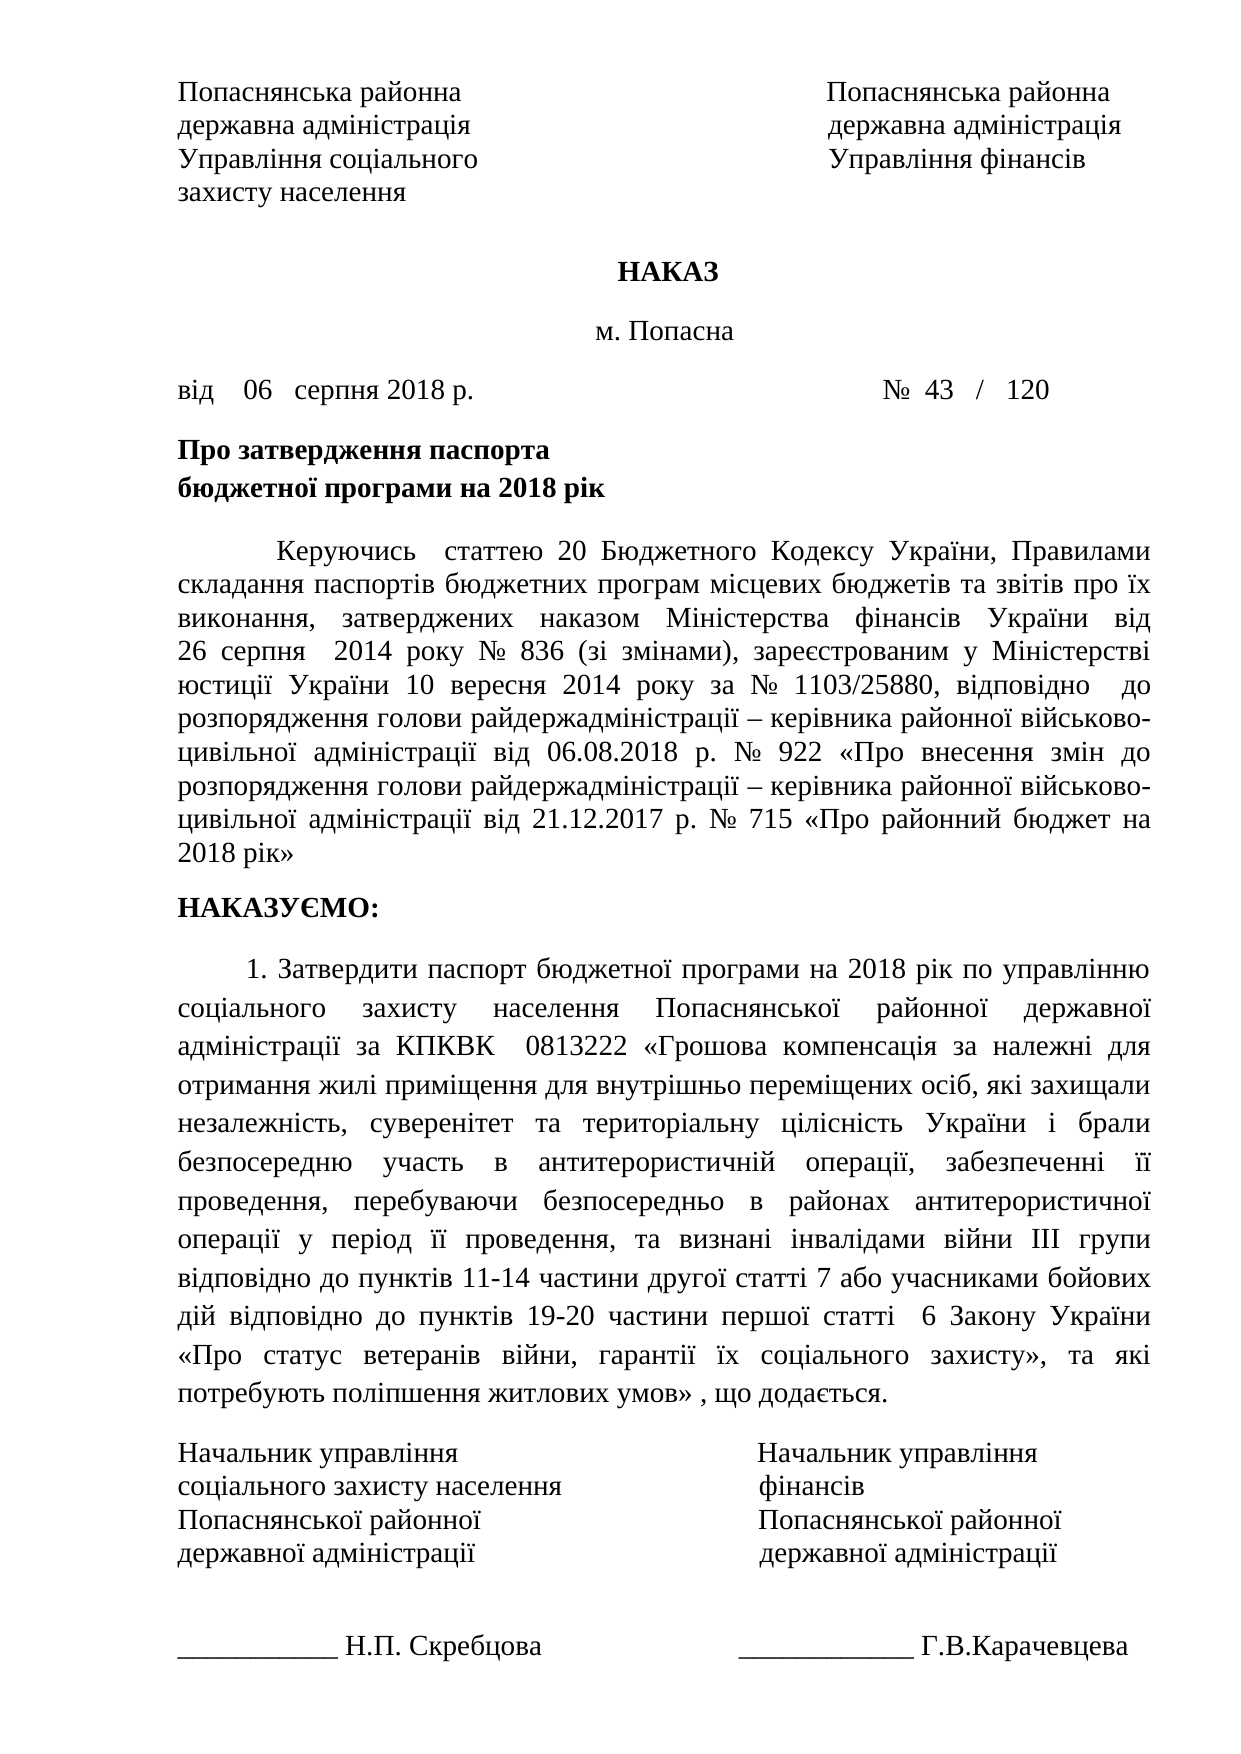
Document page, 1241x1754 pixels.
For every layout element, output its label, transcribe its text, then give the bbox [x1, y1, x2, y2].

text від 06 серпня 2018 р. № 43 / 120 [177, 372, 1152, 406]
text бюджетної програми на 2018 рік [177, 470, 1152, 504]
text 1. Затвердити паспорт бюджетної програми на 2018 рік по управлінню соціального захисту населення Попаснянської районної державної адміністрації за КПКВК 0813222 «Грошова компенсація за належні для отримання жилі приміщення для внутрішньо переміщених осіб, які захищали незалежність, суверенітет та територіальну цілісність України і брали безпосередню участь в антитерористичній операції, забезпеченні її проведення, перебуваючи безпосередньо в районах антитерористичної операції у період її проведення, та визнані інвалідами війни ІІІ групи відповідно до пунктів 11-14 частини другої статті 7 або учасниками бойових дій відповідно до пунктів 19-20 частини першої статті 6 Закону України «Про статус ветеранів війни, гарантії їх соціального захисту», та які потребують поліпшення житлових умов» , що додається. [177, 951, 1152, 1409]
text Управління соціального Управління фінансів [177, 141, 1152, 174]
text м. Попасна [177, 313, 1152, 347]
text Попаснянської районної Попаснянської районної [177, 1502, 1152, 1535]
text НАКАЗУЄМО: [177, 890, 1152, 923]
text соціального захисту населення фінансів [177, 1468, 1152, 1502]
text Попаснянська районна Попаснянська районна [177, 74, 1152, 107]
text державна адміністрація державна адміністрація [177, 107, 1152, 141]
text захисту населення [177, 174, 1152, 208]
text державної адміністрації державної адміністрації [177, 1535, 1152, 1569]
text ___________ Н.П. Скребцова ____________ Г.В.Карачевцева [177, 1628, 1152, 1662]
text НАКАЗ [177, 254, 1152, 287]
text Начальник управління Начальник управління [177, 1435, 1152, 1468]
text Керуючись статтею 20 Бюджетного Кодексу України, Правилами складання паспортів бюджетних програм місцевих бюджетів та звітів про їх виконання, затверджених наказом Міністерства фінансів України від 26 серпня 2014 року № 836 (зі змінами), зареєстрованим у Міністерстві юстиції України 10 вересня 2014 року за № 1103/25880, відповідно до розпорядження голови райдержадміністрації – керівника районної військово-цивільної адміністрації від 06.08.2018 р. № 922 «Про внесення змін до розпорядження голови райдержадміністрації – керівника районної військово-цивільної адміністрації від 21.12.2017 р. № 715 «Про районний бюджет на 2018 рік» [177, 533, 1152, 868]
text Про затвердження паспорта [177, 432, 1152, 465]
